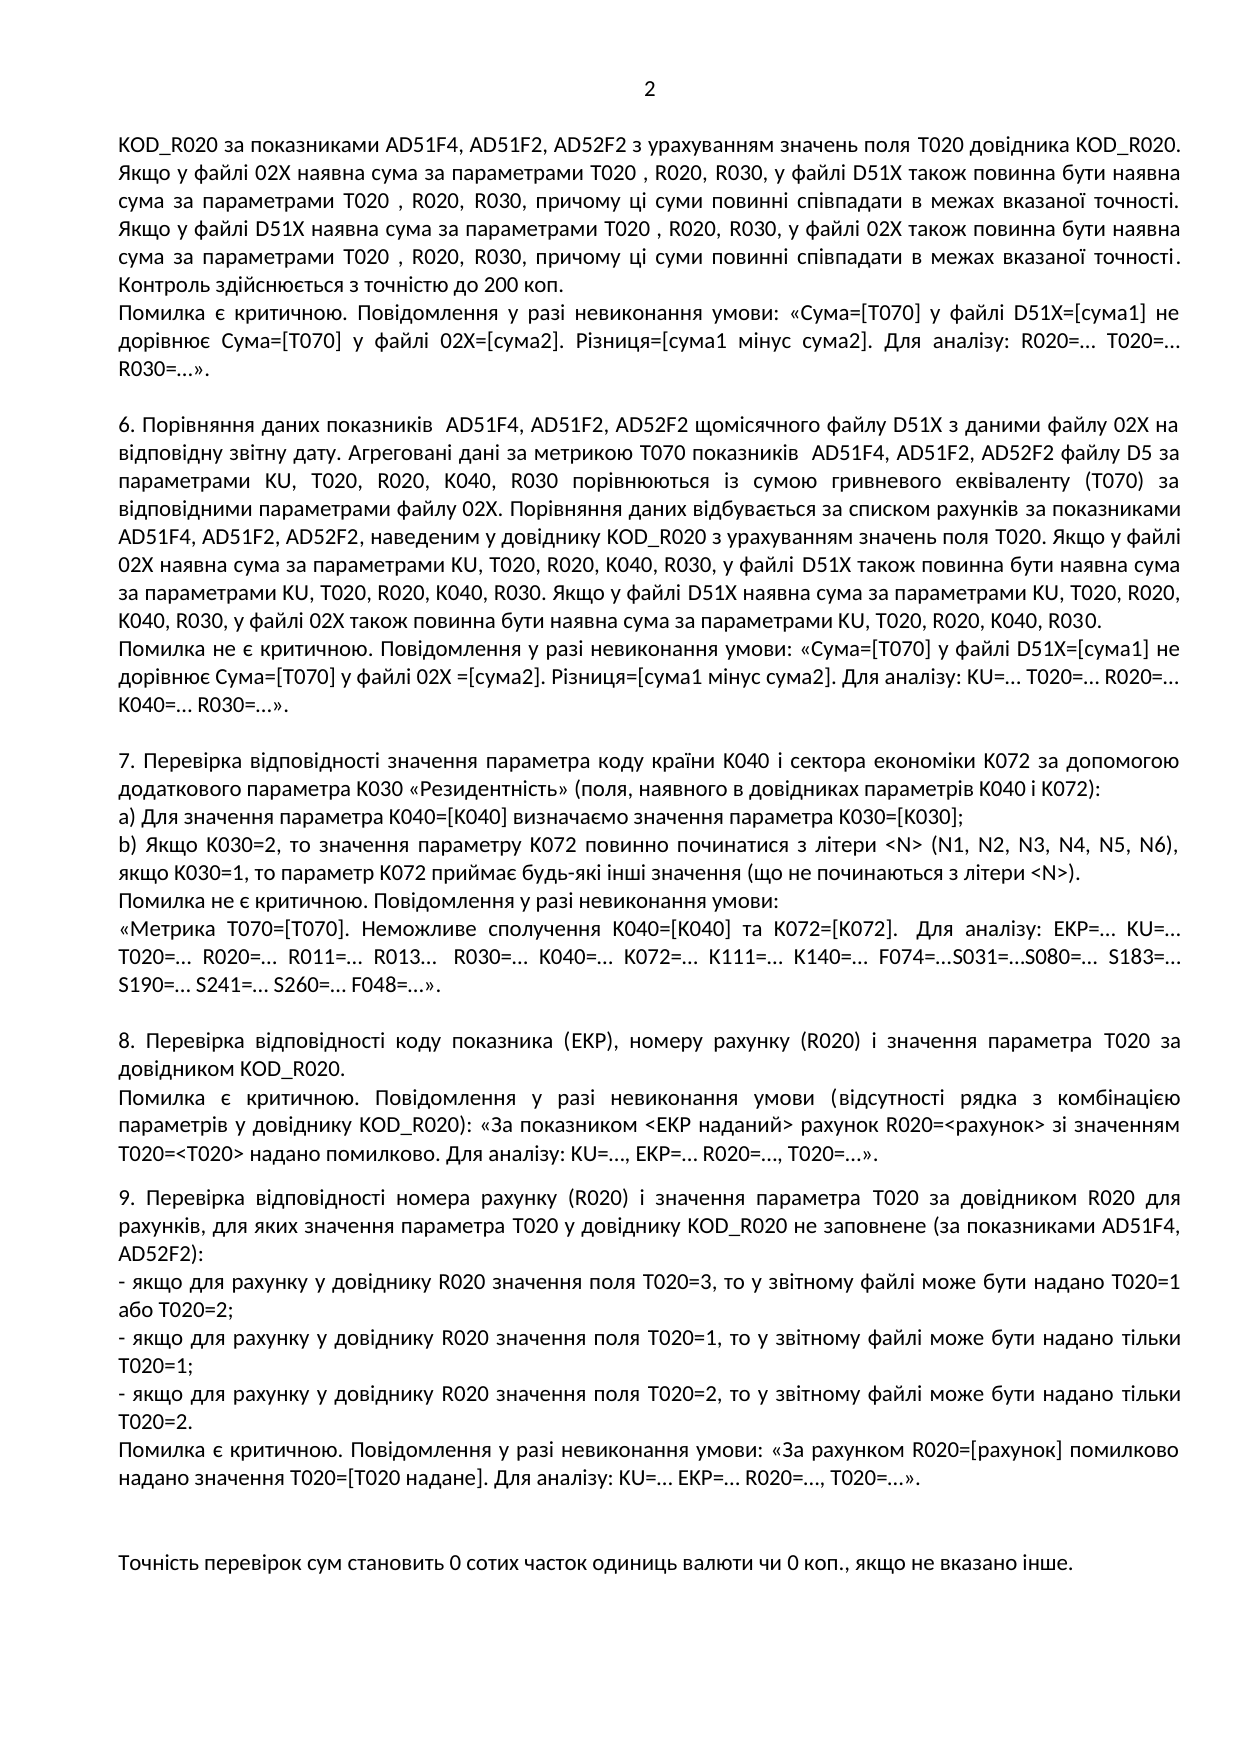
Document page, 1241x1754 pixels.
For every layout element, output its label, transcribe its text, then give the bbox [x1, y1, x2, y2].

text Помилка є критичною. Повідомлення у разі невиконання умови: «За рахунком R020=[рахунок] помилково надано значення T020=[T020 надане]. Для аналізу: KU=… EKP=… R020=…, T020=…». [118, 1436, 1181, 1492]
text Помилка не є критичною. Повідомлення у разі невиконання умови: «Cума=[T070] у файлі D51X=[сума1] не дорівнює Сума=[T070] у файлі 02X =[сума2]. Різниця=[сума1 мінус сума2]. Для аналізу: KU=… T020=… R020=… K040=… R030=…». [118, 634, 1181, 718]
text 7. Перевірка відповідності значення параметра коду країни K040 і сектора економіки K072 за допомогою додаткового параметра K030 «Резидентність» (поля, наявного в довідниках параметрів K040 i K072): [118, 746, 1181, 802]
text Помилка не є критичною. Повідомлення у разі невиконання умови: [118, 886, 1181, 914]
text Помилка є критичною. Повідомлення у разі невиконання умови (відсутності рядка з комбінацією параметрів у довіднику KOD_R020): «За показником <EKP наданий> рахунок R020=<рахунок> зі значенням T020=<T020> надано помилково. Для аналізу: KU=…, EKP=… R020=…, T020=…». [118, 1083, 1181, 1167]
text a) Для значення параметра K040=[K040] визначаємо значення параметра K030=[K030]; [118, 802, 1181, 830]
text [118, 130, 1181, 298]
text 6. Порівняння даних показників AD51F4, AD51F2, AD52F2 щомісячного файлу D51X з даними файлу 02X на відповідну звітну дату. Агреговані дані за метрикою T070 показників AD51F4, AD51F2, AD52F2 файлу D5 за параметрами KU, T020, R020, K040, R030 порівнюються із сумою гривневого еквіваленту (T070) за відповідними параметрами файлу 02X. Порівняння даних відбувається за списком рахунків за показниками AD51F4, AD51F2, AD52F2, наведеним у довіднику KOD_R020 з урахуванням значень поля T020. Якщо у файлі 02X наявна сума за параметрами KU, T020, R020, K040, R030, у файлі D51X також повинна бути наявна сума за параметрами KU, T020, R020, K040, R030. Якщо у файлі D51X наявна сума за параметрами KU, T020, R020, K040, R030, у файлі 02X також повинна бути наявна сума за параметрами KU, T020, R020, K040, R030. [118, 410, 1181, 634]
text Точність перевірок сум становить 0 сотих часток одиниць валюти чи 0 коп., якщо не вказано інше. [118, 1548, 1181, 1576]
text Помилка є критичною. Повідомлення у разі невиконання умови: «Cума=[T070] у файлі D51X=[сума1] не дорівнює Сума=[T070] у файлі 02X=[сума2]. Різниця=[сума1 мінус сума2]. Для аналізу: R020=… T020=… R030=…». [118, 298, 1181, 382]
text 8. Перевірка відповідності коду показника (EKP), номеру рахунку (R020) і значення параметра T020 за довідником KOD_R020. [118, 1027, 1181, 1083]
text - якщо для рахунку у довіднику R020 значення поля T020=2, то у звітному файлі може бути надано тільки T020=2. [118, 1379, 1181, 1436]
text - якщо для рахунку у довіднику R020 значення поля T020=3, то у звітному файлі може бути надано T020=1 або T020=2; [118, 1267, 1181, 1323]
text - якщо для рахунку у довіднику R020 значення поля T020=1, то у звітному файлі може бути надано тільки T020=1; [118, 1323, 1181, 1379]
text 9. Перевірка відповідності номера рахунку (R020) і значення параметра T020 за довідником R020 для рахунків, для яких значення параметра T020 у довіднику KOD_R020 не заповнене (за показниками AD51F4, AD52F2): [118, 1183, 1181, 1267]
text «Метрика T070=[T070]. Неможливе сполучення K040=[K040] та K072=[K072]. Для аналізу: EKP=… KU=… T020=… R020=… R011=… R013… R030=… K040=… K072=… K111=… K140=… F074=…S031=…S080=… S183=… S190=… S241=… S260=… F048=…». [118, 914, 1181, 998]
text b) Якщо K030=2, то значення параметру K072 повинно починатися з літери <N> (N1, N2, N3, N4, N5, N6), якщо K030=1, то параметр K072 приймає будь-які інші значення (що не починаються з літери <N>). [118, 830, 1181, 886]
